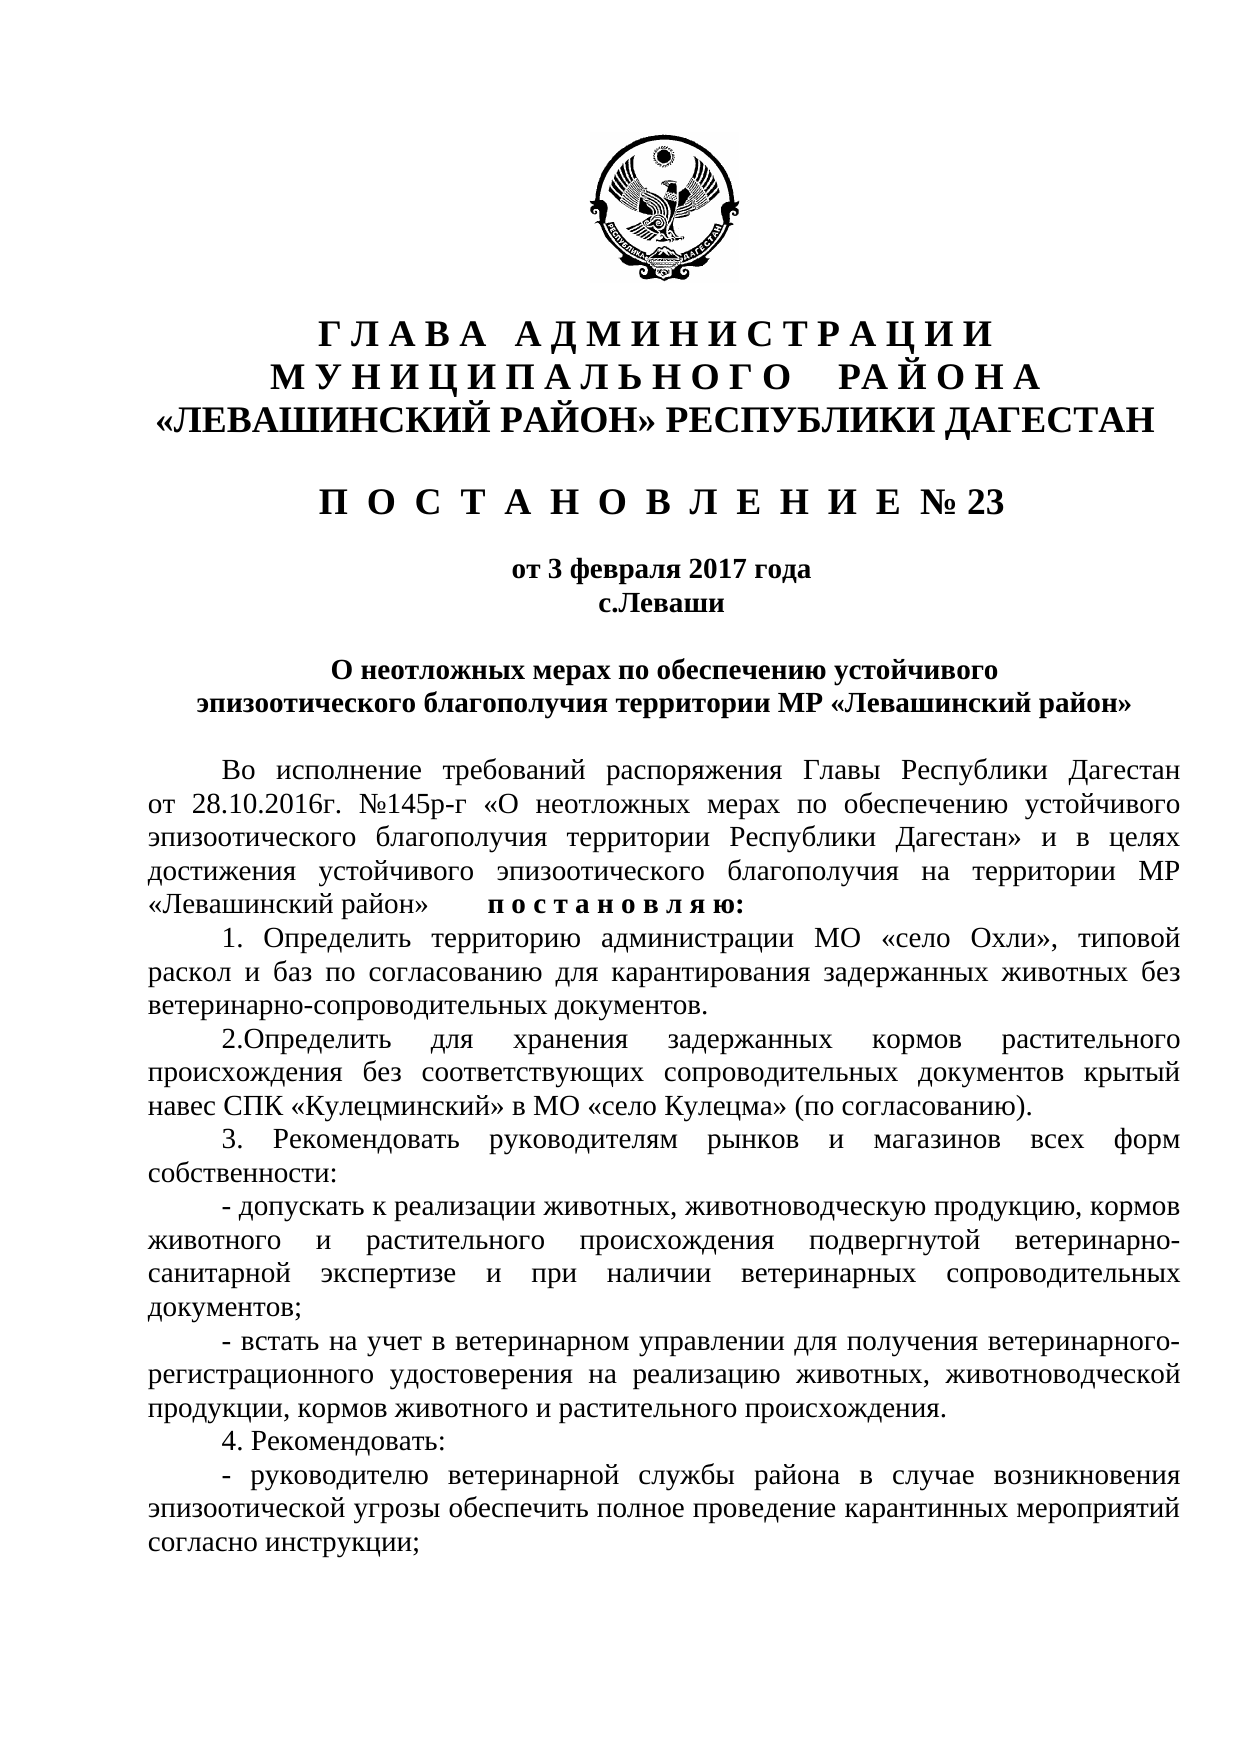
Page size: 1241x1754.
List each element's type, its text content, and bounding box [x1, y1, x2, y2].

text от 3 февраля 2017 года [148, 551, 1175, 585]
text с.Леваши [148, 585, 1175, 618]
text 2.Определить для хранения задержанных кормов растительного происхождения без соответствующих сопроводительных документов крытый навес СПК «Кулецминский» в МО «село Кулецма» (по согласованию). [148, 1021, 1181, 1121]
text - встать на учет в ветеринарном управлении для получения ветеринарного-регистрационного удостоверения на реализацию животных, животноводческой продукции, кормов животного и растительного происхождения. [148, 1323, 1181, 1423]
picture [589, 132, 740, 283]
text О неотложных мерах по обеспечению устойчивого [148, 652, 1181, 685]
text Во исполнение требований распоряжения Главы Республики Дагестан от 28.10.2016г. №145р-г «О неотложных мерах по обеспечению устойчивого эпизоотического благополучия территории Республики Дагестан» и в целях достижения устойчивого эпизоотического благополучия на территории МР «Левашинский район» п о с т а н о в л я ю: [148, 752, 1181, 920]
text 1. Определить территорию администрации МО «село Охли», типовой раскол и баз по согласованию для карантирования задержанных животных без ветеринарно-сопроводительных документов. [148, 920, 1181, 1021]
text - руководителю ветеринарной службы района в случае возникновения эпизоотической угрозы обеспечить полное проведение карантинных мероприятий согласно инструкции; [148, 1457, 1181, 1557]
text «ЛЕВАШИНСКИЙ РАЙОН» РЕСПУБЛИКИ ДАГЕСТАН [148, 398, 1163, 441]
text эпизоотического благополучия территории МР «Левашинский район» [148, 685, 1181, 719]
text П О С Т А Н О В Л Е Н И Е № 23 [148, 479, 1175, 522]
text М У Н И Ц И П А Л Ь Н О Г О РА Й О Н А [148, 355, 1163, 398]
text Г Л А В А А Д М И Н И С Т Р А Ц И И [148, 312, 1163, 355]
text 4. Рекомендовать: [148, 1423, 1181, 1457]
text 3. Рекомендовать руководителям рынков и магазинов всех форм собственности: [148, 1121, 1181, 1188]
text - допускать к реализации животных, животноводческую продукцию, кормов животного и растительного происхождения подвергнутой ветеринарно-санитарной экспертизе и при наличии ветеринарных сопроводительных документов; [148, 1188, 1181, 1323]
